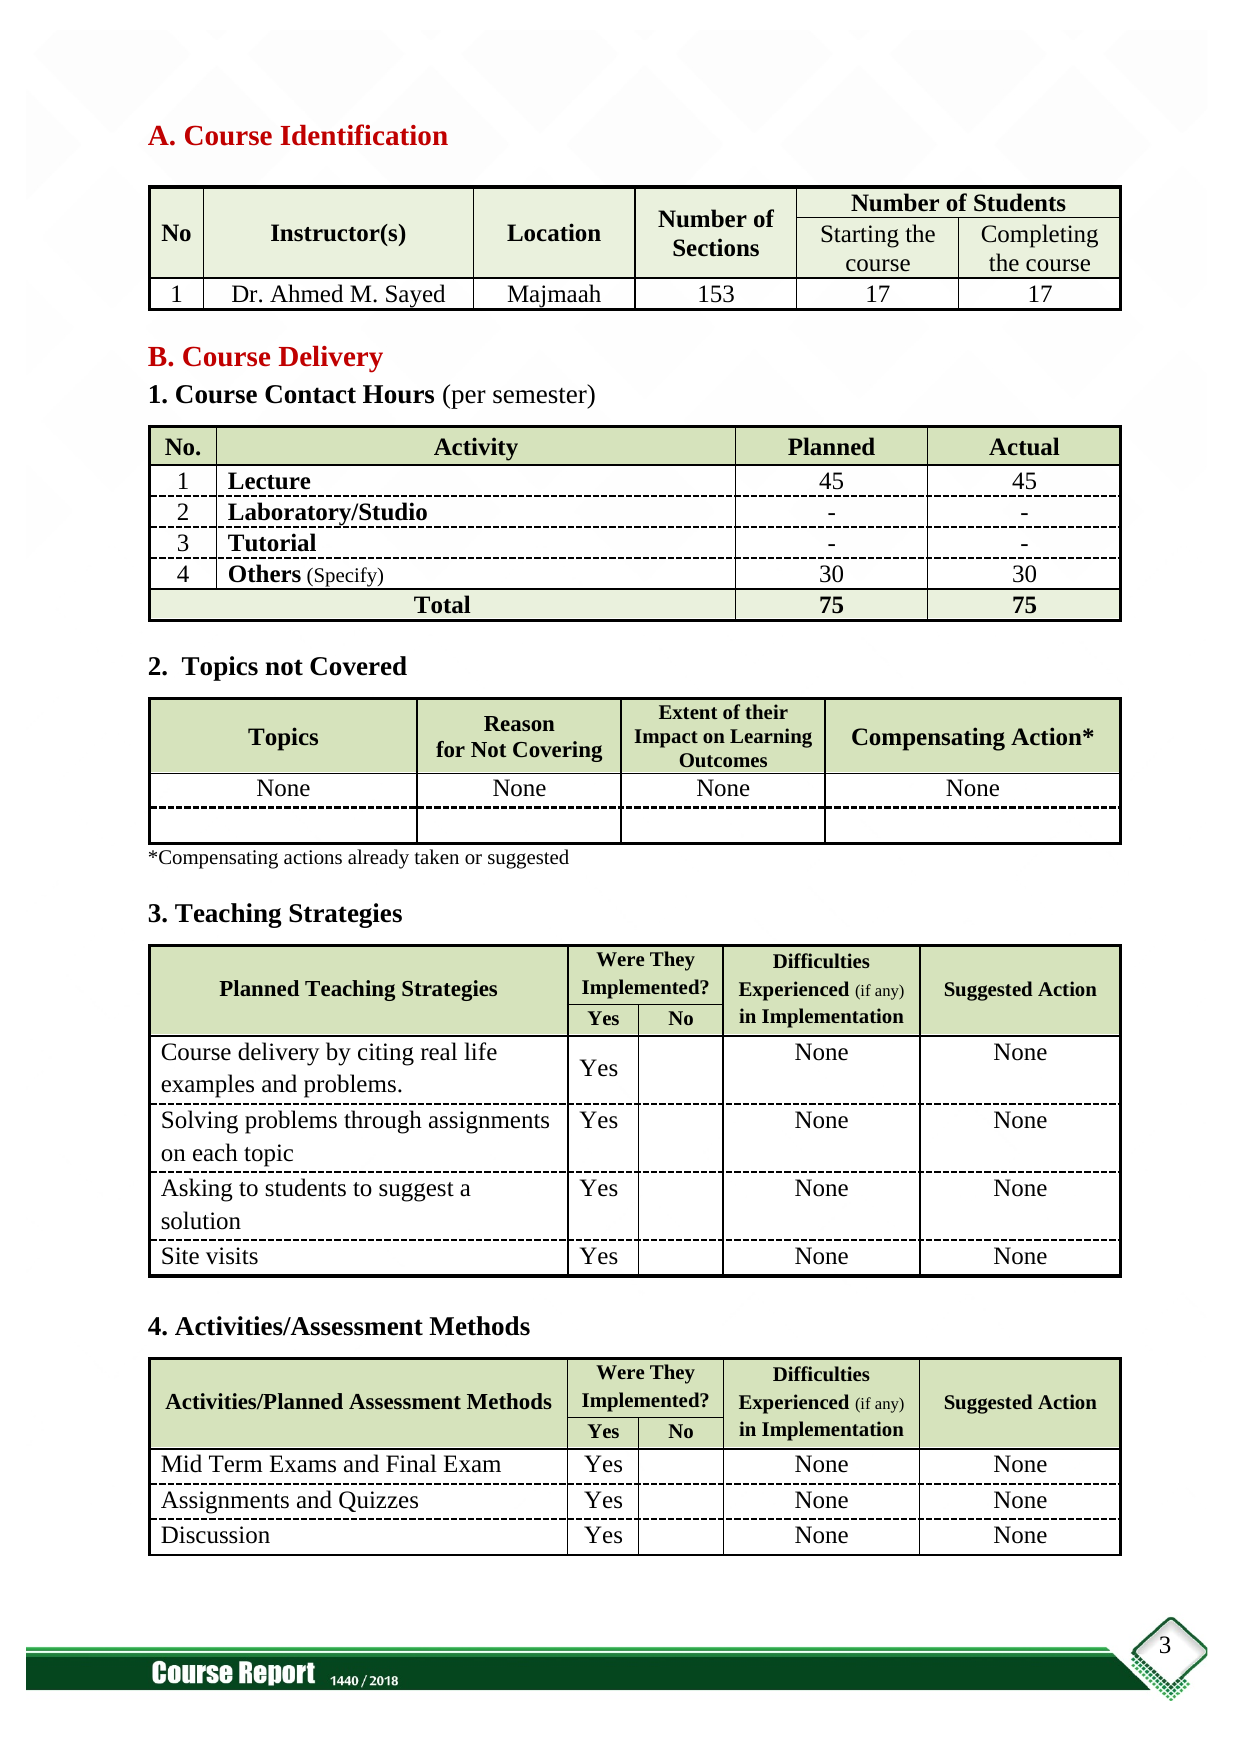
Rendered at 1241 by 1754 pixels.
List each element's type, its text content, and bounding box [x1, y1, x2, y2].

table_header Suggested Action [921, 947, 1119, 1034]
table_cell Yes [569, 1171, 638, 1239]
table_cell None [724, 1037, 919, 1103]
table_cell Yes [568, 1483, 638, 1518]
table_cell Assignments and Quizzes [151, 1483, 567, 1518]
subtitle 3. Teaching Strategies [148, 897, 1122, 929]
table_header Instructor(s) [204, 189, 473, 277]
table_cell None [418, 774, 620, 806]
table_cell None [920, 1518, 1119, 1554]
table_cell None [724, 1483, 919, 1518]
table_header Actual [928, 428, 1119, 464]
table_cell Yes [569, 1005, 638, 1034]
table_cell Tutorial [217, 526, 735, 557]
table_header Number of Sections [636, 189, 796, 277]
table_cell 4 [151, 557, 216, 588]
table_cell 3 [151, 526, 216, 557]
table_header No [151, 189, 203, 277]
table_cell Yes [569, 1103, 638, 1171]
table_cell [639, 1518, 723, 1554]
table_cell 1 [151, 279, 203, 308]
table_cell None [921, 1239, 1119, 1274]
table_cell [639, 1483, 723, 1518]
table_header Planned Teaching Strategies [151, 947, 567, 1034]
table_header Were They Implemented? [568, 1360, 723, 1417]
subtitle 2. Topics not Covered [148, 650, 1122, 682]
table_cell Starting the course [797, 218, 958, 277]
table_cell Completing the course [959, 218, 1119, 277]
table_cell [639, 1037, 722, 1103]
table_cell 30 [928, 557, 1119, 588]
table_cell [418, 806, 620, 842]
table_cell [826, 806, 1119, 842]
table_cell 2 [151, 495, 216, 526]
table_cell - [736, 526, 927, 557]
table_cell None [622, 774, 824, 806]
table_header Extent of their Impact on Learning Outcomes [622, 700, 824, 772]
subtitle B. Course Delivery [148, 339, 1122, 373]
table_cell - [928, 526, 1119, 557]
table_cell Lecture [217, 466, 735, 495]
table_cell Solving problems through assignments on each topic [151, 1103, 567, 1171]
table_cell None [724, 1450, 919, 1483]
table_cell 30 [736, 557, 927, 588]
table_cell Yes [568, 1450, 638, 1483]
subtitle 4. Activities/Assessment Methods [148, 1310, 1122, 1342]
table_cell Course delivery by citing real life examples and problems. [151, 1037, 567, 1103]
table_cell None [920, 1483, 1119, 1518]
table_cell 17 [797, 279, 958, 308]
table_cell 17 [959, 279, 1119, 308]
table_cell [639, 1450, 723, 1483]
table_header Difficulties Experienced (if any) in Implementation [724, 947, 919, 1034]
table_cell Site visits [151, 1239, 567, 1274]
table_header Activities/Planned Assessment Methods [151, 1360, 567, 1447]
table_header Planned [736, 428, 927, 464]
table_cell - [928, 495, 1119, 526]
table_cell None [920, 1450, 1119, 1483]
table_cell Mid Term Exams and Final Exam [151, 1450, 567, 1483]
table_cell None [921, 1103, 1119, 1171]
table_cell None [151, 774, 416, 806]
table_cell None [921, 1171, 1119, 1239]
table_cell 1 [151, 466, 216, 495]
table_header Topics [151, 700, 416, 772]
table_cell 75 [928, 590, 1119, 618]
table_cell - [736, 495, 927, 526]
table_header Reason for Not Covering [418, 700, 620, 772]
picture [26, 30, 1208, 1701]
table_cell 153 [636, 279, 796, 308]
table_header Were They Implemented? [569, 947, 722, 1004]
table_cell None [724, 1518, 919, 1554]
subtitle 1. Course Contact Hours (per semester) [148, 378, 1122, 409]
table_cell Yes [569, 1239, 638, 1274]
table_cell [639, 1171, 722, 1239]
table_cell 75 [736, 590, 927, 618]
table_cell [151, 806, 416, 842]
table_cell [639, 1239, 722, 1274]
table_cell Laboratory/Studio [217, 495, 735, 526]
table_header Suggested Action [920, 1360, 1119, 1447]
table_cell [639, 1103, 722, 1171]
table_header No. [151, 428, 216, 464]
table_header Activity [217, 428, 735, 464]
table_cell Total [151, 590, 735, 618]
text *Compensating actions already taken or suggested [148, 845, 1122, 869]
table_cell None [921, 1037, 1119, 1103]
table_cell No [639, 1005, 722, 1034]
table_cell None [724, 1239, 919, 1274]
table_cell None [724, 1103, 919, 1171]
table_cell Asking to students to suggest a solution [151, 1171, 567, 1239]
table_cell No [639, 1418, 723, 1447]
table_header Compensating Action* [826, 700, 1119, 772]
table_cell Yes [568, 1418, 638, 1447]
subtitle A. Course Identification [148, 118, 1122, 152]
table_cell Majmaah [474, 279, 634, 308]
table_cell Others (Specify) [217, 557, 735, 588]
table_cell 45 [928, 466, 1119, 495]
table_cell Dr. Ahmed M. Sayed [204, 279, 473, 308]
table_cell None [724, 1171, 919, 1239]
table_header Number of Students [797, 189, 1119, 217]
table_header Difficulties Experienced (if any) in Implementation [724, 1360, 919, 1447]
table_header Location [474, 189, 634, 277]
table_cell 45 [736, 466, 927, 495]
table_cell Yes [568, 1518, 638, 1554]
table_cell Discussion [151, 1518, 567, 1554]
table_cell None [826, 774, 1119, 806]
table_cell [622, 806, 824, 842]
table_cell Yes [569, 1037, 638, 1103]
